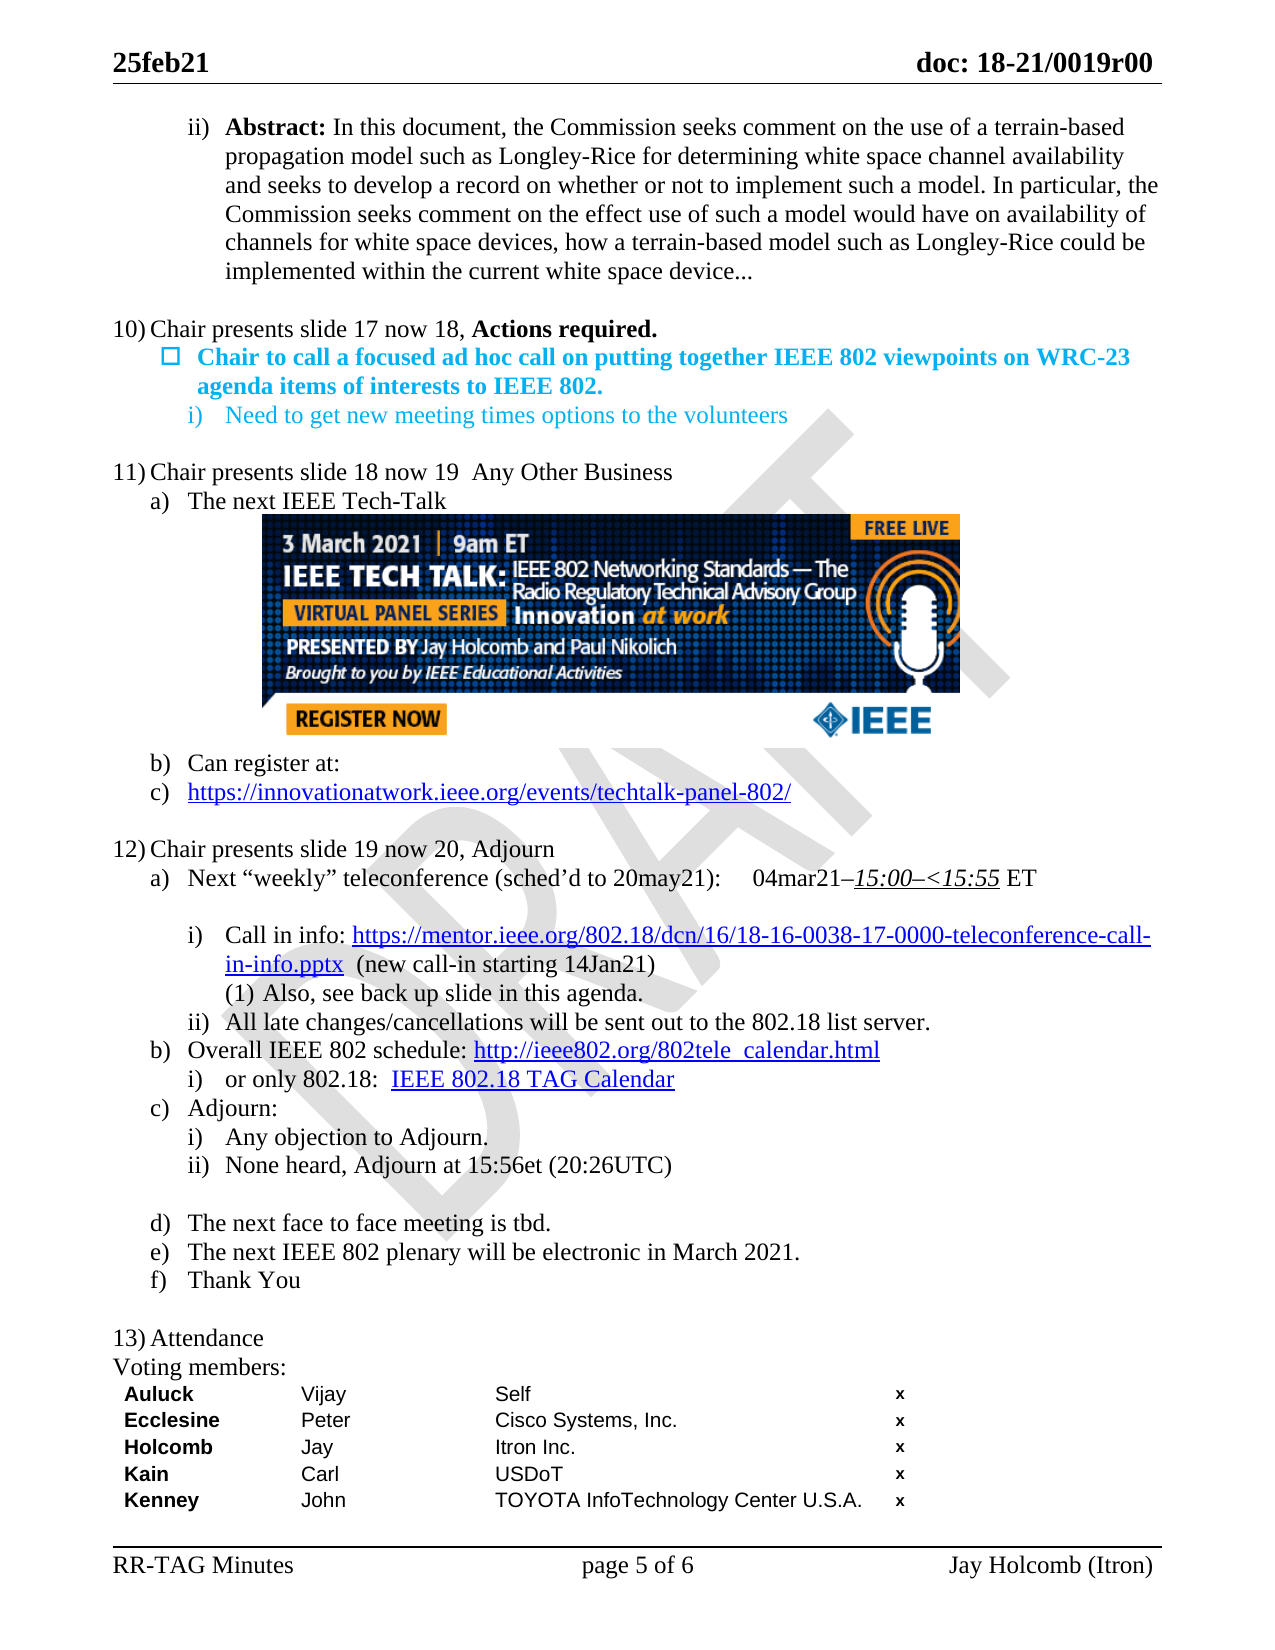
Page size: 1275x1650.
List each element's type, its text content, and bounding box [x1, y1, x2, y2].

table_cell x [877, 1487, 923, 1513]
list Attendance [112, 1323, 1209, 1352]
list The next IEEE Tech-Talk [150, 486, 1162, 515]
list All late changes/cancellations will be sent out to the 802.18 list server. [187, 1007, 1162, 1035]
table_cell Jay [290, 1434, 483, 1460]
list Any objection to Adjourn. [187, 1122, 1162, 1150]
list Chair presents slide 17 now 18, Actions required. [112, 314, 1162, 342]
table_cell x [877, 1434, 923, 1460]
list Call in info: https://mentor.ieee.org/802.18/dcn/16/18-16-0038-17-0000-teleconference-call-in-info.pptx (new call-in starting 14Jan21) [187, 920, 1162, 978]
list The next face to face meeting is tbd. [150, 1208, 1162, 1237]
list The next IEEE 802 plenary will be electronic in March 2021. [150, 1237, 1162, 1265]
list Chair presents slide 19 now 20, Adjourn [112, 834, 1162, 863]
table_cell Ecclesine [113, 1407, 289, 1433]
list Also, see back up slide in this agenda. [225, 978, 1162, 1007]
table_cell USDoT [484, 1460, 877, 1487]
table_cell Itron Inc. [484, 1434, 877, 1460]
table_cell John [290, 1487, 483, 1513]
list Overall IEEE 802 schedule: http://ieee802.org/802tele_calendar.html [150, 1035, 1162, 1064]
table_cell x [877, 1407, 923, 1433]
list Next “weekly” teleconference (sched’d to 20may21): 04mar21–15:00–<15:55 ET [150, 863, 1162, 892]
list None heard, Adjourn at 15:56et (20:26UTC) [187, 1150, 1162, 1179]
list or only 802.18: IEEE 802.18 TAG Calendar [187, 1064, 1162, 1093]
table_cell Cisco Systems, Inc. [484, 1407, 877, 1433]
list Adjourn: [150, 1093, 1162, 1122]
table_cell TOYOTA InfoTechnology Center U.S.A. [484, 1487, 877, 1513]
list Need to get new meeting times options to the volunteers [187, 400, 1162, 429]
table_cell Kenney [113, 1487, 289, 1513]
list https://innovationatwork.ieee.org/events/techtalk-panel-802/ [150, 777, 1162, 805]
table_header x [877, 1380, 923, 1407]
list Chair presents slide 18 now 19 Any Other Business [112, 457, 1162, 486]
table_cell x [877, 1460, 923, 1487]
table_cell Holcomb [113, 1434, 289, 1460]
table_header Auluck [113, 1380, 289, 1407]
picture [262, 514, 960, 748]
list Thank You [150, 1265, 1162, 1294]
list Chair to call a focused ad hoc call on putting together IEEE 802 viewpoints on WRC-23 agenda items of interests to IEEE 802. [159, 342, 1162, 400]
list Abstract: In this document, the Commission seeks comment on the use of a terrain-based propagation model such as Longley-Rice for determining white space channel availability and seeks to develop a record on whether or not to implement such a model. In particular, the Commission seeks comment on the effect use of such a model would have on availability of channels for white space devices, how a terrain-based model such as Longley-Rice could be implemented within the current white space device... [187, 112, 1162, 285]
table_cell Carl [290, 1460, 483, 1487]
text Voting members: [112, 1352, 1209, 1380]
table_cell Peter [290, 1407, 483, 1433]
list Can register at: [150, 748, 1162, 777]
table_header Self [484, 1380, 877, 1407]
table_cell Kain [113, 1460, 289, 1487]
table_header Vijay [290, 1380, 483, 1407]
